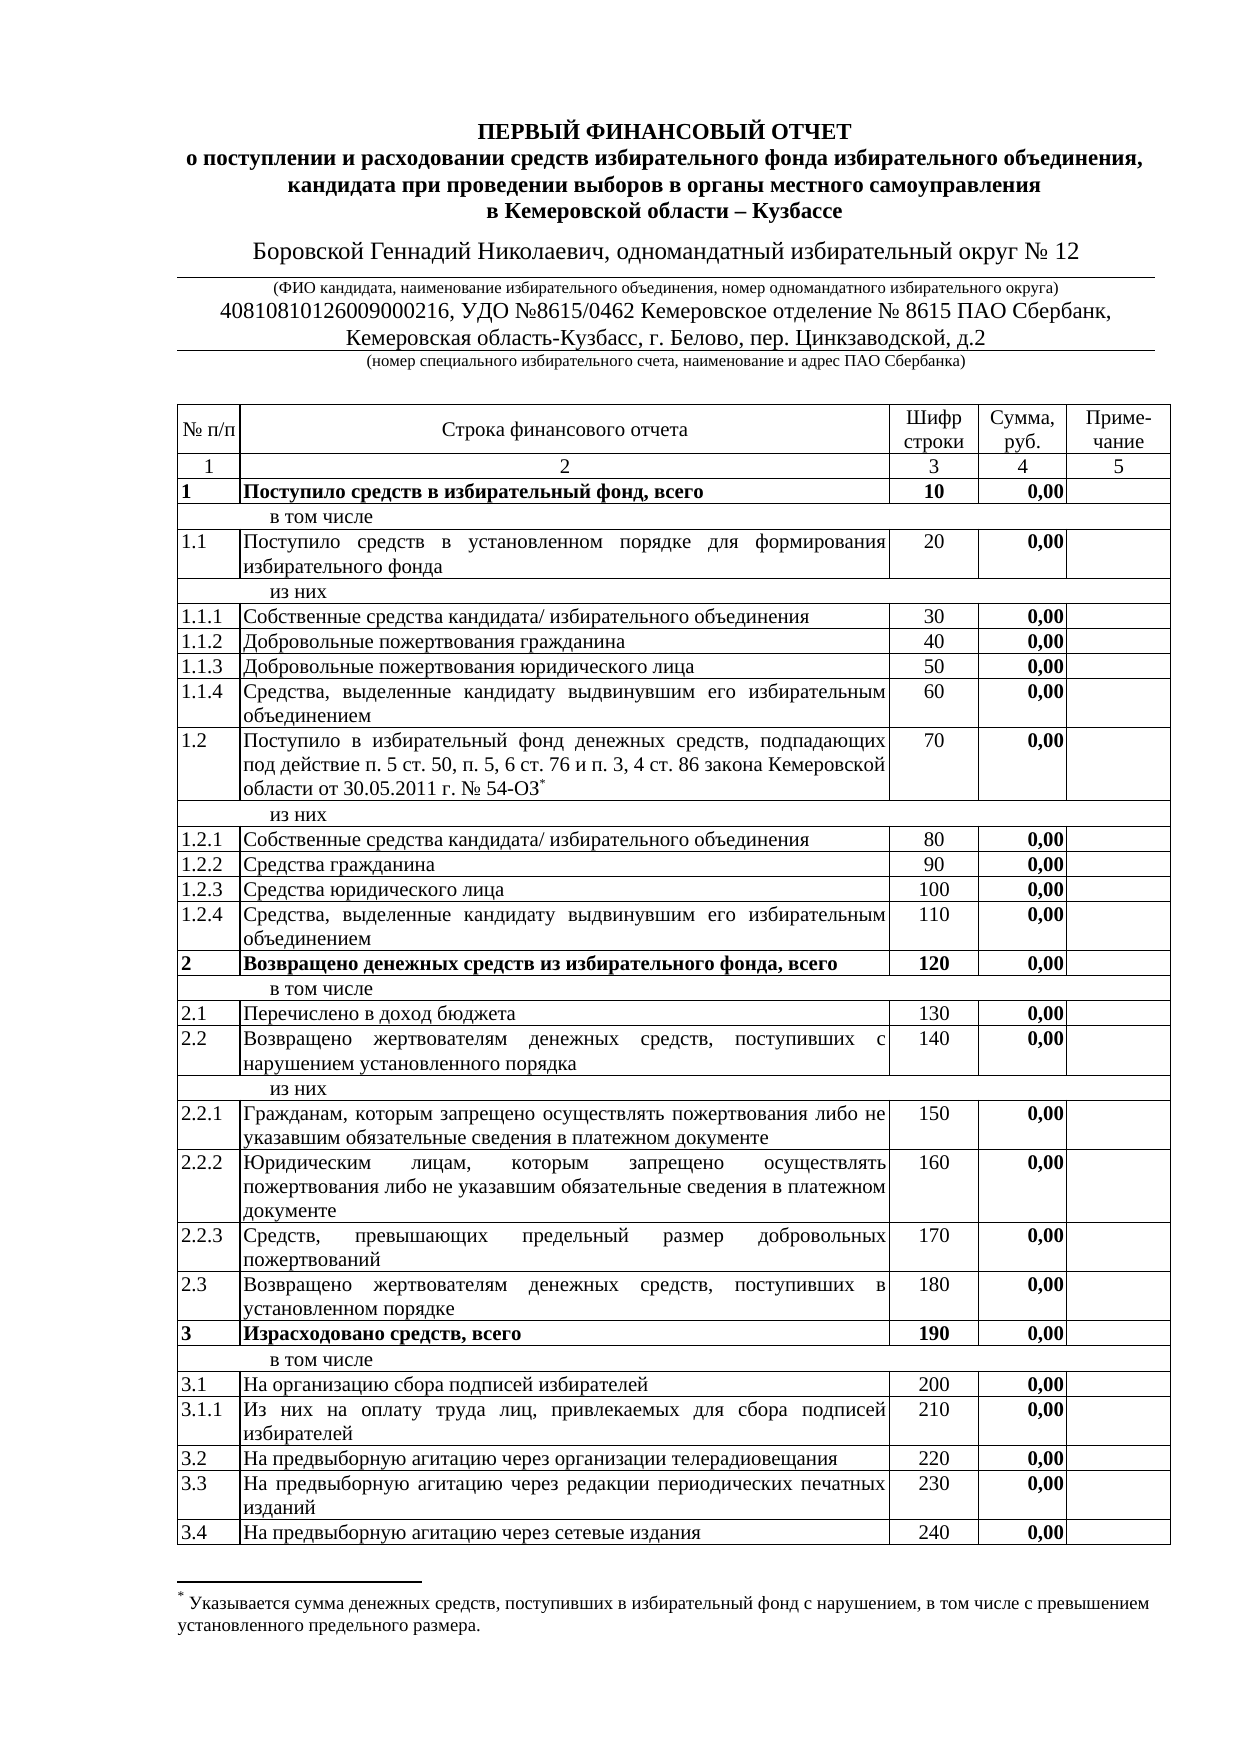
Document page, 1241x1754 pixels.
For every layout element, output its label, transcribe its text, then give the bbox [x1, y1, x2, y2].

table_cell 0,00 [979, 1272, 1066, 1320]
table_cell 0,00 [979, 877, 1066, 901]
table_cell 0,00 [979, 1026, 1066, 1074]
table_cell 3.1.1 [178, 1397, 239, 1445]
table_cell 1.2.2 [178, 852, 239, 876]
table_cell в том числе [178, 976, 1170, 1000]
table_cell 210 [890, 1397, 978, 1445]
table_cell 5 [1067, 454, 1170, 478]
table_cell 100 [890, 877, 978, 901]
table_cell 170 [890, 1223, 978, 1271]
table_cell 40 [890, 629, 978, 653]
table_cell 0,00 [979, 728, 1066, 800]
table_cell 0,00 [979, 1372, 1066, 1396]
table_cell Перечислено в доход бюджета [241, 1001, 889, 1025]
table_cell 0,00 [979, 679, 1066, 727]
table_cell 0,00 [979, 852, 1066, 876]
table_cell [1067, 1272, 1170, 1320]
table_cell [1067, 1471, 1170, 1519]
table_cell На организацию сбора подписей избирателей [241, 1372, 889, 1396]
table_cell 0,00 [979, 530, 1066, 578]
table_cell Средства, выделенные кандидату выдвинувшим его избирательным объединением [241, 902, 889, 950]
table_cell 240 [890, 1520, 978, 1544]
table_cell 1.2.1 [178, 827, 239, 851]
table_cell [1067, 530, 1170, 578]
table_cell [1067, 604, 1170, 628]
table_cell 190 [890, 1321, 978, 1345]
table_cell Добровольные пожертвования гражданина [241, 629, 889, 653]
table_cell 220 [890, 1446, 978, 1470]
table_cell [1067, 1446, 1170, 1470]
table_cell 3 [890, 454, 978, 478]
table_cell 1.2 [178, 728, 239, 800]
table_cell [1067, 951, 1170, 975]
table_cell Средства, выделенные кандидату выдвинувшим его избирательным объединением [241, 679, 889, 727]
table_cell [1067, 1150, 1170, 1222]
table_cell [1067, 1223, 1170, 1271]
table_cell Гражданам, которым запрещено осуществлять пожертвования либо не указавшим обязательные сведения в платежном документе [241, 1101, 889, 1149]
table_cell 0,00 [979, 902, 1066, 950]
table_cell 0,00 [979, 1101, 1066, 1149]
table_cell Поступило средств в избирательный фонд, всего [241, 479, 889, 503]
table_cell На предвыборную агитацию через организации телерадиовещания [241, 1446, 889, 1470]
table_cell 0,00 [979, 604, 1066, 628]
table_cell Собственные средства кандидата/ избирательного объединения [241, 827, 889, 851]
table_cell На предвыборную агитацию через редакции периодических печатных изданий [241, 1471, 889, 1519]
table_cell Израсходовано средств, всего [241, 1321, 889, 1345]
table_cell 0,00 [979, 1150, 1066, 1222]
table_cell 160 [890, 1150, 978, 1222]
table_cell Возвращено жертвователям денежных средств, поступивших в установленном порядке [241, 1272, 889, 1320]
table_cell Поступило средств в установленном порядке для формирования избирательного фонда [241, 530, 889, 578]
table_cell 3.4 [178, 1520, 239, 1544]
table_cell 130 [890, 1001, 978, 1025]
table_cell 0,00 [979, 654, 1066, 678]
table_cell 140 [890, 1026, 978, 1074]
table_header Шифр строки [890, 405, 978, 453]
table_cell 70 [890, 728, 978, 800]
table_cell Средства гражданина [241, 852, 889, 876]
table_cell Добровольные пожертвования юридического лица [241, 654, 889, 678]
table_cell (ФИО кандидата, наименование избирательного объединения, номер одномандатного избирательного округа) [177, 278, 1155, 297]
table_cell 2.1 [178, 1001, 239, 1025]
text в Кемеровской области – Кузбассе [177, 197, 1152, 223]
table_cell [1067, 1321, 1170, 1345]
table_cell 180 [890, 1272, 978, 1320]
table_cell 2 [178, 951, 239, 975]
table_header Боровской Геннадий Николаевич, одномандатный избирательный округ № 12 [177, 224, 1155, 277]
table_cell [1067, 902, 1170, 950]
table_header Примечание [1067, 405, 1170, 453]
table_cell 2.2 [178, 1026, 239, 1074]
table_cell 0,00 [979, 1520, 1066, 1544]
table_cell 1.2.3 [178, 877, 239, 901]
table_cell 20 [890, 530, 978, 578]
table_cell 10 [890, 479, 978, 503]
table_cell Средства юридического лица [241, 877, 889, 901]
table_cell 50 [890, 654, 978, 678]
table_cell 0,00 [979, 1471, 1066, 1519]
table_cell 1 [178, 479, 239, 503]
table_cell 30 [890, 604, 978, 628]
table_cell 0,00 [979, 1223, 1066, 1271]
table_cell Поступило в избирательный фонд денежных средств, подпадающих под действие п. 5 ст. 50, п. 5, 6 ст. 76 и п. 3, 4 ст. 86 закона Кемеровской области от 30.05.2011 г. № 54-ОЗ* [241, 728, 889, 800]
text о поступлении и расходовании средств избирательного фонда избирательного объединения, кандидата при проведении выборов в органы местного самоуправления [177, 144, 1152, 197]
table_cell 3.3 [178, 1471, 239, 1519]
table_cell 1.1.2 [178, 629, 239, 653]
text ПЕРВЫЙ ФИНАНСОВЫЙ ОТЧЕТ [177, 118, 1152, 144]
table_cell [1067, 1372, 1170, 1396]
table_cell 0,00 [979, 1397, 1066, 1445]
table_cell [1067, 654, 1170, 678]
table_cell 2.3 [178, 1272, 239, 1320]
table_cell 1.2.4 [178, 902, 239, 950]
table_cell в том числе [178, 504, 1170, 528]
table_cell 1.1.1 [178, 604, 239, 628]
table_cell 0,00 [979, 951, 1066, 975]
table_cell [1067, 1001, 1170, 1025]
table_cell 0,00 [979, 629, 1066, 653]
table_header № п/п [178, 405, 239, 453]
table_cell 3 [178, 1321, 239, 1345]
table_cell 1.1 [178, 530, 239, 578]
table_cell 200 [890, 1372, 978, 1396]
table_cell из них [178, 579, 1170, 603]
table_cell Возвращено жертвователям денежных средств, поступивших с нарушением установленного порядка [241, 1026, 889, 1074]
table_cell 0,00 [979, 479, 1066, 503]
table_cell 0,00 [979, 1446, 1066, 1470]
table_cell На предвыборную агитацию через сетевые издания [241, 1520, 889, 1544]
table_cell 2 [241, 454, 889, 478]
table_cell [1067, 852, 1170, 876]
table_cell 120 [890, 951, 978, 975]
table_cell 40810810126009000216, УДО №8615/0462 Кемеровское отделение № 8615 ПАО Сбербанк, Кемеровская область-Кузбасс, г. Белово, пер. Цинкзаводской, д.2 [177, 298, 1155, 350]
table_cell 1.1.4 [178, 679, 239, 727]
table_header Строка финансового отчета [241, 405, 889, 453]
table_cell [1067, 479, 1170, 503]
table_cell 2.2.2 [178, 1150, 239, 1222]
table_cell 2.2.3 [178, 1223, 239, 1271]
table_cell [1067, 728, 1170, 800]
table_cell 1.1.3 [178, 654, 239, 678]
table_cell 0,00 [979, 1001, 1066, 1025]
table_cell 110 [890, 902, 978, 950]
table_cell [1067, 679, 1170, 727]
table_cell 0,00 [979, 1321, 1066, 1345]
table_header Сумма, руб. [979, 405, 1066, 453]
table_cell из них [178, 801, 1170, 826]
table_cell 150 [890, 1101, 978, 1149]
table_cell [1067, 629, 1170, 653]
table_cell Возвращено денежных средств из избирательного фонда, всего [241, 951, 889, 975]
table_cell [1067, 1026, 1170, 1074]
table_cell 4 [979, 454, 1066, 478]
table_cell [1067, 1101, 1170, 1149]
table_cell 0,00 [979, 827, 1066, 851]
table_cell 230 [890, 1471, 978, 1519]
table_cell (номер специального избирательного счета, наименование и адрес ПАО Сбербанка) [177, 351, 1155, 370]
table_cell 80 [890, 827, 978, 851]
table_cell в том числе [178, 1346, 1170, 1371]
table_cell Средств, превышающих предельный размер добровольных пожертвований [241, 1223, 889, 1271]
table_cell 60 [890, 679, 978, 727]
table_cell [1067, 827, 1170, 851]
table_cell 3.1 [178, 1372, 239, 1396]
table_cell [1067, 1520, 1170, 1544]
table_cell 2.2.1 [178, 1101, 239, 1149]
table_cell Из них на оплату труда лиц, привлекаемых для сбора подписей избирателей [241, 1397, 889, 1445]
table_cell Собственные средства кандидата/ избирательного объединения [241, 604, 889, 628]
table_cell из них [178, 1076, 1170, 1099]
table_cell 1 [178, 454, 239, 478]
table_cell 3.2 [178, 1446, 239, 1470]
table_cell [1067, 877, 1170, 901]
table_cell [1067, 1397, 1170, 1445]
table_cell Юридическим лицам, которым запрещено осуществлять пожертвования либо не указавшим обязательные сведения в платежном документе [241, 1150, 889, 1222]
table_cell 90 [890, 852, 978, 876]
